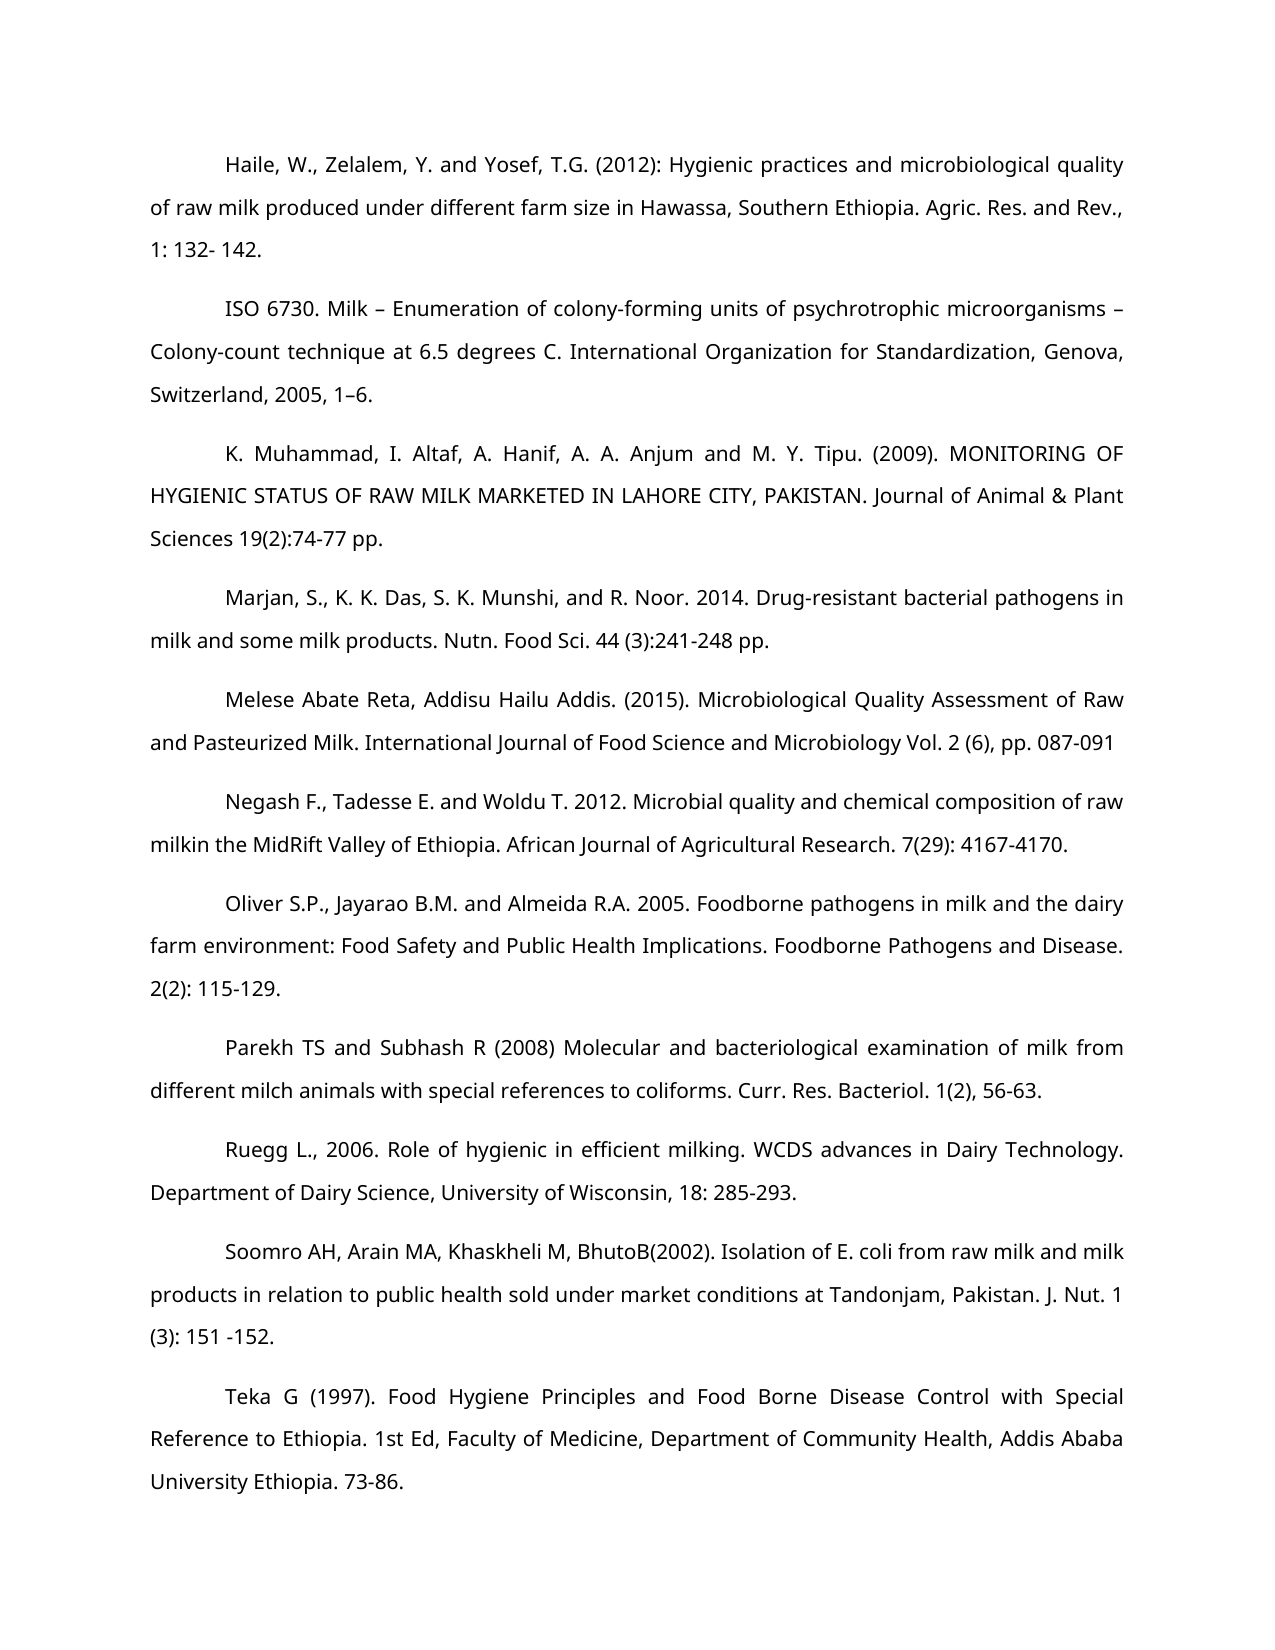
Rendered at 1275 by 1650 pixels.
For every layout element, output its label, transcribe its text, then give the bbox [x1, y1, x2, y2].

text Parekh TS and Subhash R (2008) Molecular and bacteriological examination of milk from different milch animals with special references to coliforms. Curr. Res. Bacteriol. 1(2), 56-63. [150, 1033, 1125, 1104]
text Marjan, S., K. K. Das, S. K. Munshi, and R. Noor. 2014. Drug-resistant bacterial pathogens in milk and some milk products. Nutn. Food Sci. 44 (3):241-248 pp. [150, 583, 1125, 654]
text Soomro AH, Arain MA, Khaskheli M, BhutoB(2002). Isolation of E. coli from raw milk and milk products in relation to public health sold under market conditions at Tandonjam, Pakistan. J. Nut. 1 (3): 151 -152. [150, 1237, 1125, 1351]
text K. Muhammad, I. Altaf, A. Hanif, A. A. Anjum and M. Y. Tipu. (2009). MONITORING OF HYGIENIC STATUS OF RAW MILK MARKETED IN LAHORE CITY, PAKISTAN. Journal of Animal & Plant Sciences 19(2):74-77 pp. [150, 439, 1125, 553]
text Haile, W., Zelalem, Y. and Yosef, T.G. (2012): Hygienic practices and microbiological quality of raw milk produced under different farm size in Hawassa, Southern Ethiopia. Agric. Res. and Rev., 1: 132- 142. [150, 150, 1125, 264]
text Ruegg L., 2006. Role of hygienic in efficient milking. WCDS advances in Dairy Technology. Department of Dairy Science, University of Wisconsin, 18: 285-293. [150, 1135, 1125, 1206]
text Oliver S.P., Jayarao B.M. and Almeida R.A. 2005. Foodborne pathogens in milk and the dairy farm environment: Food Safety and Public Health Implications. Foodborne Pathogens and Disease. 2(2): 115-129. [150, 889, 1125, 1003]
text Teka G (1997). Food Hygiene Principles and Food Borne Disease Control with Special Reference to Ethiopia. 1st Ed, Faculty of Medicine, Department of Community Health, Addis Ababa University Ethiopia. 73-86. [150, 1382, 1125, 1495]
text ISO 6730. Milk – Enumeration of colony-forming units of psychrotrophic microorganisms – Colony-count technique at 6.5 degrees C. International Organization for Standardization, Genova, Switzerland, 2005, 1–6. [150, 294, 1125, 408]
text Melese Abate Reta, Addisu Hailu Addis. (2015). Microbiological Quality Assessment of Raw and Pasteurized Milk. International Journal of Food Science and Microbiology Vol. 2 (6), pp. 087-091 [150, 685, 1125, 756]
text Negash F., Tadesse E. and Woldu T. 2012. Microbial quality and chemical composition of raw milkin the MidRift Valley of Ethiopia. African Journal of Agricultural Research. 7(29): 4167-4170. [150, 787, 1125, 858]
